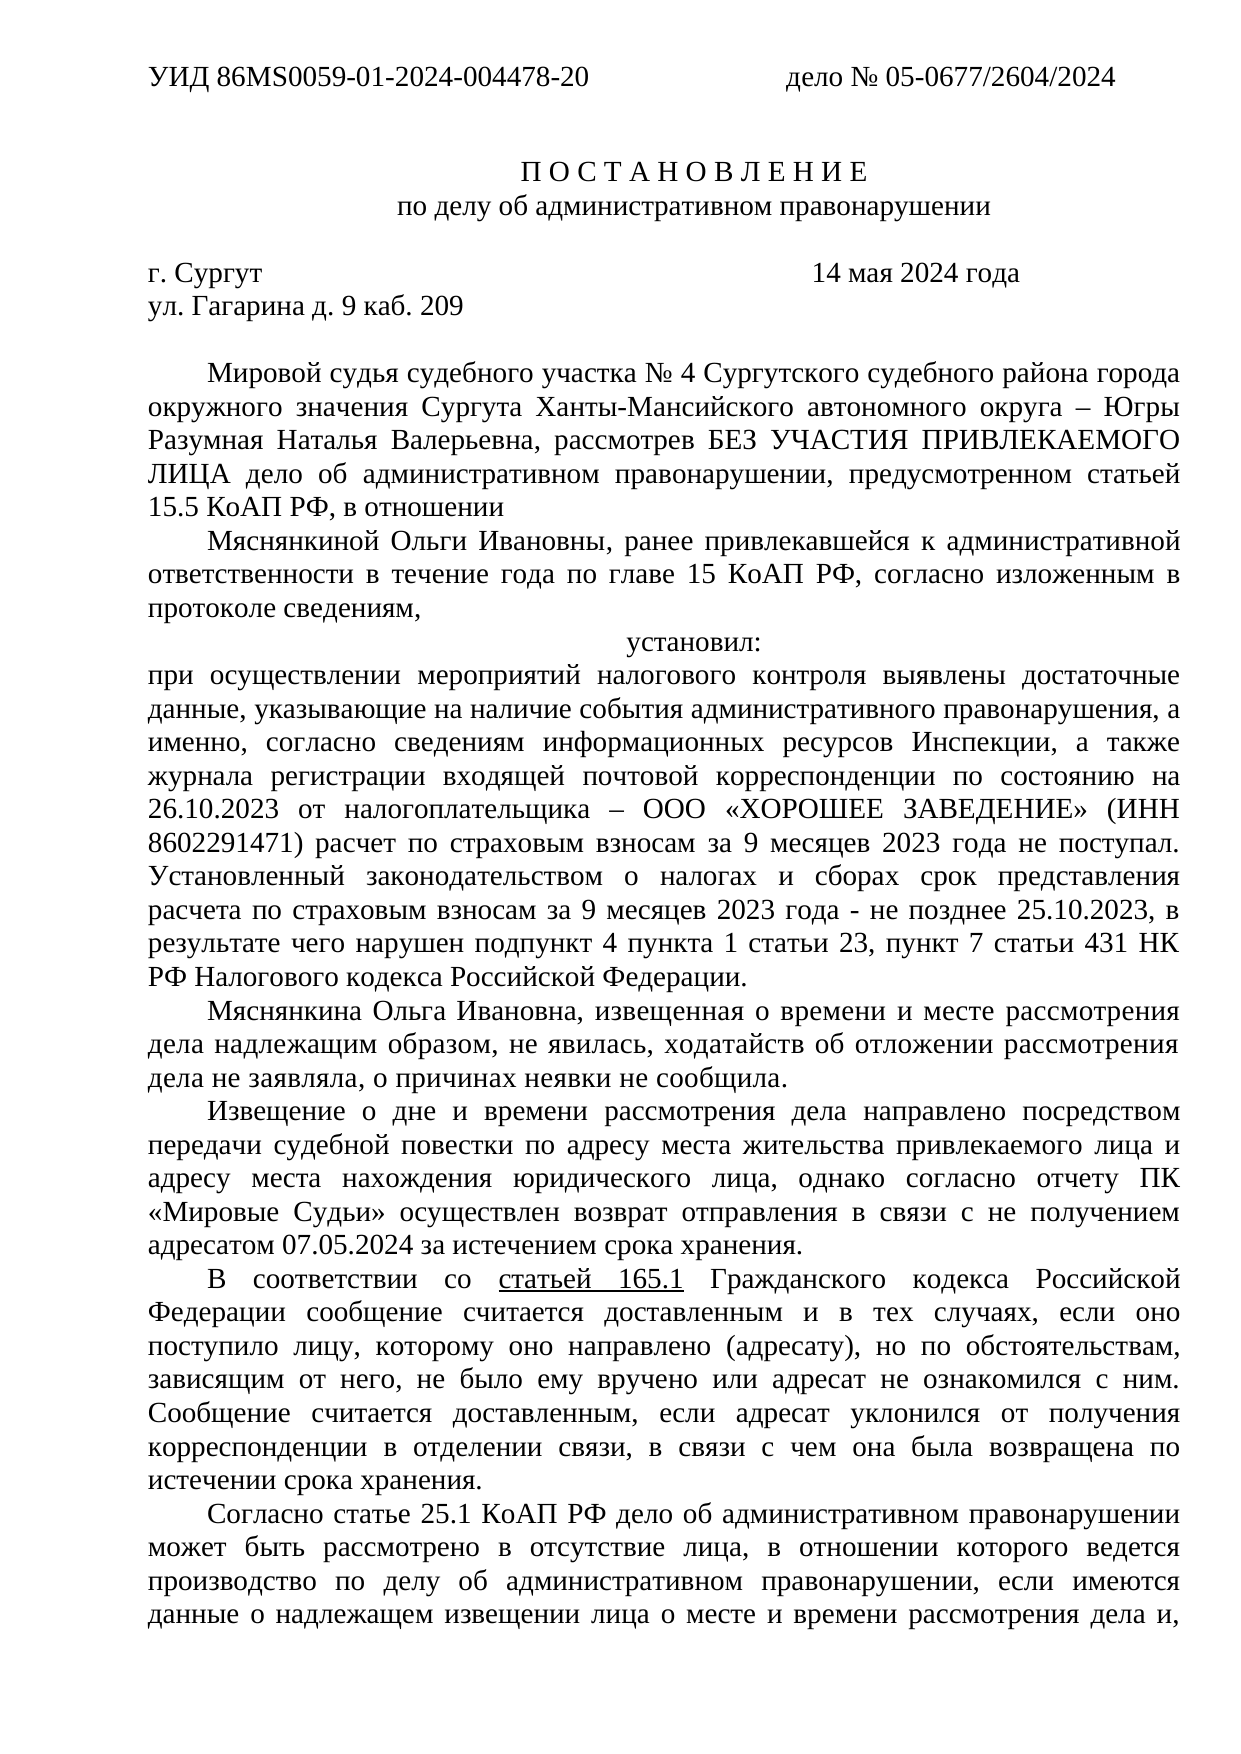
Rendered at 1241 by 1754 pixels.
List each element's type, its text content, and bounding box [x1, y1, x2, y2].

text П О С Т А Н О В Л Е Н И Е [148, 154, 1181, 188]
text УИД 86MS0059-01-2024-004478-20 дело № 05-0677/2604/2024 [148, 59, 1181, 93]
text установил: [148, 624, 1181, 657]
text Мяснянкина Ольга Ивановна, извещенная о времени и месте рассмотрения дела надлежащим образом, не явилась, ходатайств об отложении рассмотрения дела не заявляла, о причинах неявки не сообщила. [148, 993, 1181, 1093]
text Мировой судья судебного участка № 4 Сургутского судебного района города окружного значения Сургута Ханты-Мансийского автономного округа – Югры Разумная Наталья Валерьевна, рассмотрев БЕЗ УЧАСТИЯ ПРИВЛЕКАЕМОГО ЛИЦА дело об административном правонарушении, предусмотренном статьей 15.5 КоАП РФ, в отношении [148, 355, 1181, 523]
text Мяснянкиной Ольги Ивановны, ранее привлекавшейся к административной ответственности в течение года по главе 15 КоАП РФ, согласно изложенным в протоколе сведениям, [148, 523, 1181, 624]
text В соответствии со статьей 165.1 Гражданского кодекса Российской Федерации сообщение считается доставленным и в тех случаях, если оно поступило лицу, которому оно направлено (адресату), но по обстоятельствам, зависящим от него, не было ему вручено или адресат не ознакомился с ним. Сообщение считается доставленным, если адресат уклонился от получения корреспонденции в отделении связи, в связи с чем она была возвращена по истечении срока хранения. [148, 1261, 1181, 1496]
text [148, 1496, 1181, 1630]
text г. Сургут 14 мая 2024 года [148, 255, 1181, 288]
text при осуществлении мероприятий налогового контроля выявлены достаточные данные, указывающие на наличие события административного правонарушения, а именно, согласно сведениям информационных ресурсов Инспекции, а также журнала регистрации входящей почтовой корреспонденции по состоянию на 26.10.2023 от налогоплательщика – ООО «ХОРОШЕЕ ЗАВЕДЕНИЕ» (ИНН 8602291471) расчет по страховым взносам за 9 месяцев 2023 года не поступал. Установленный законодательством о налогах и сборах срок представления расчета по страховым взносам за 9 месяцев 2023 года - не позднее 25.10.2023, в результате чего нарушен подпункт 4 пункта 1 статьи 23, пункт 7 статьи 431 НК РФ Налогового кодекса Российской Федерации. [148, 657, 1181, 993]
text Извещение о дне и времени рассмотрения дела направлено посредством передачи судебной повестки по адресу места жительства привлекаемого лица и адресу места нахождения юридического лица, однако согласно отчету ПК «Мировые Судьи» осуществлен возврат отправления в связи с не получением адресатом 07.05.2024 за истечением срока хранения. [148, 1093, 1181, 1261]
text по делу об административном правонарушении [148, 188, 1181, 221]
text ул. Гагарина д. 9 каб. 209 [148, 288, 1181, 322]
